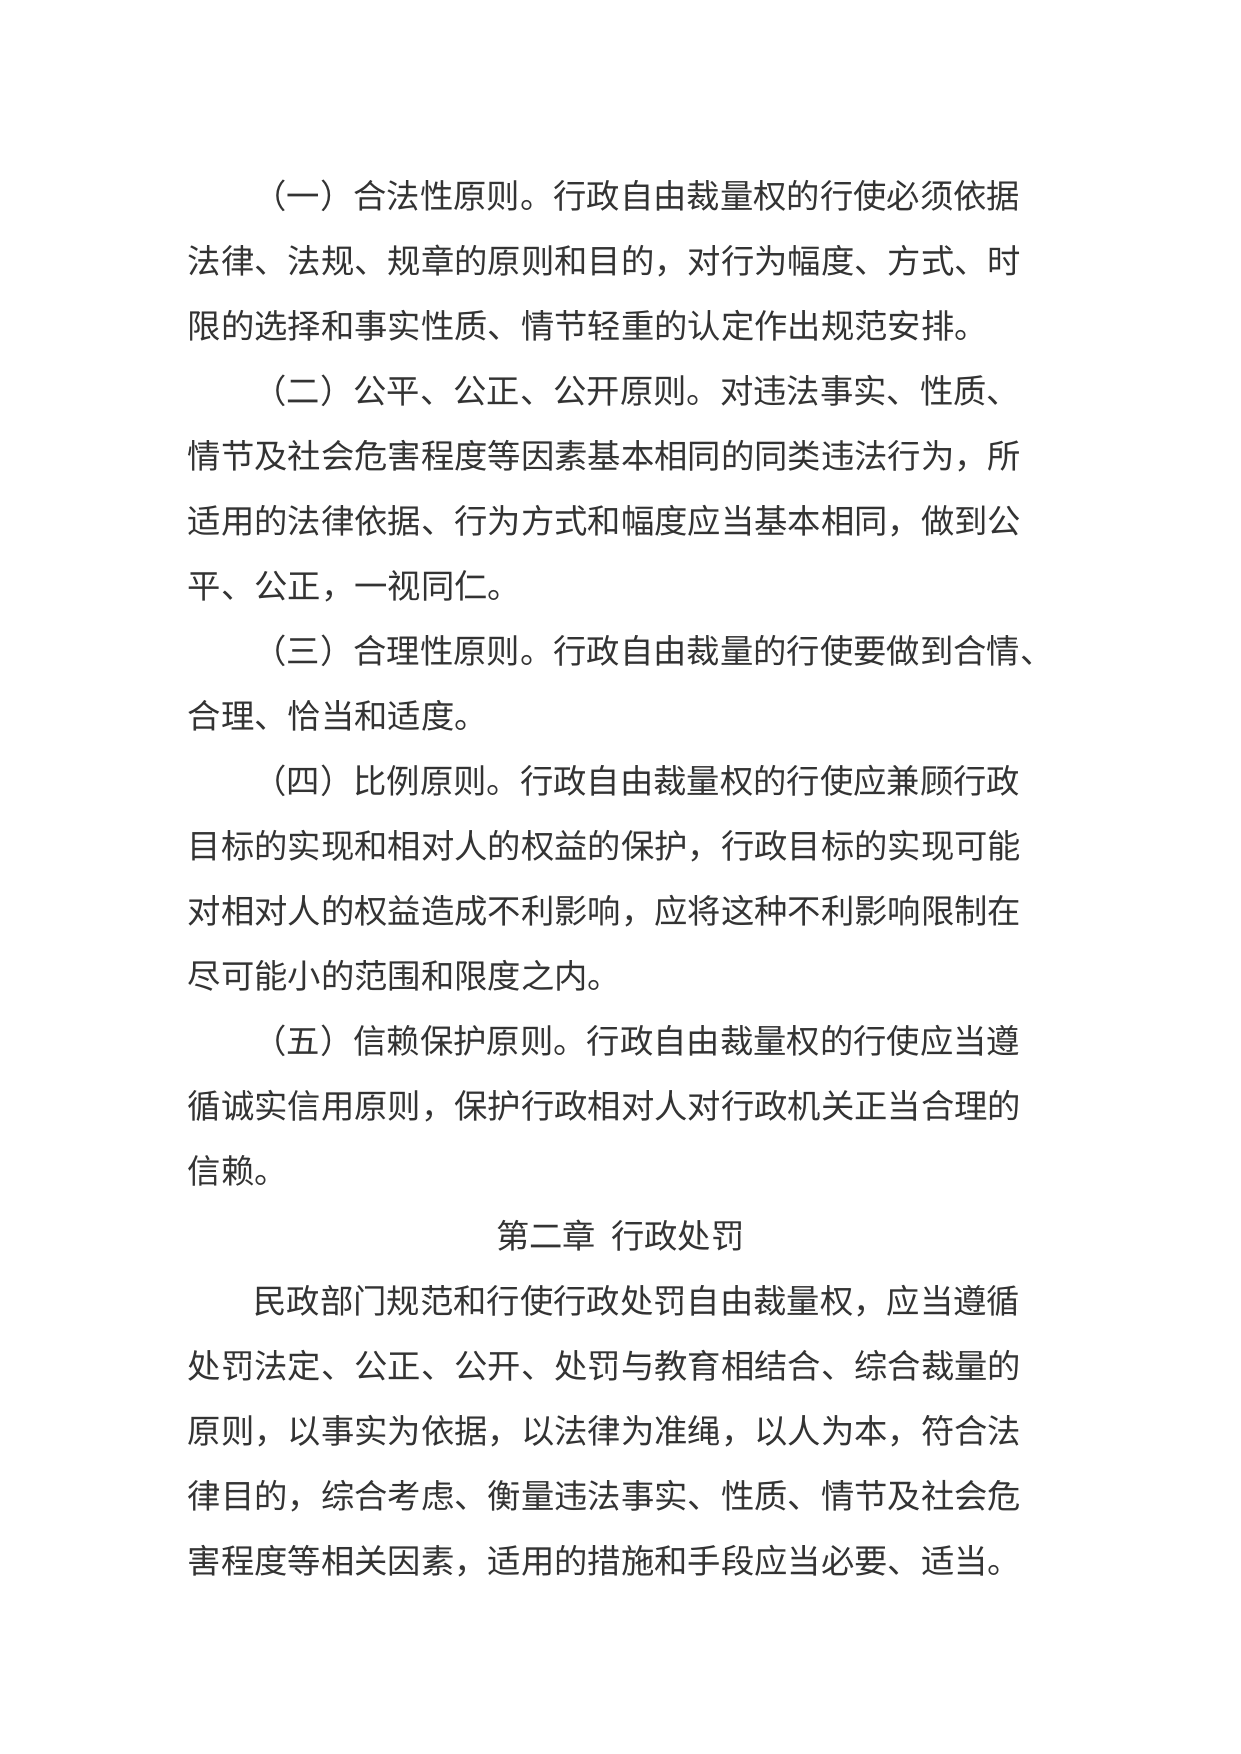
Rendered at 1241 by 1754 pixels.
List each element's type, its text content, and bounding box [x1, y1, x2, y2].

text （三）合理性原则。行政自由裁量的行使要做到合情、合理、恰当和适度。 [187, 617, 1053, 747]
text （四）比例原则。行政自由裁量权的行使应兼顾行政目标的实现和相对人的权益的保护，行政目标的实现可能对相对人的权益造成不利影响，应将这种不利影响限制在尽可能小的范围和限度之内。 [187, 747, 1053, 1007]
text （二）公平、公正、公开原则。对违法事实、性质、情节及社会危害程度等因素基本相同的同类违法行为，所适用的法律依据、行为方式和幅度应当基本相同，做到公平、公正，一视同仁。 [187, 357, 1053, 617]
text 民政部门规范和行使行政处罚自由裁量权，应当遵循处罚法定、公正、公开、处罚与教育相结合、综合裁量的原则，以事实为依据，以法律为准绳，以人为本，符合法律目的，综合考虑、衡量违法事实、性质、情节及社会危害程度等相关因素，适用的措施和手段应当必要、适当。 [187, 1267, 1053, 1592]
text （一）合法性原则。行政自由裁量权的行使必须依据法律、法规、规章的原则和目的，对行为幅度、方式、时限的选择和事实性质、情节轻重的认定作出规范安排。 [187, 162, 1053, 357]
text 第二章 行政处罚 [187, 1202, 1053, 1267]
text （五）信赖保护原则。行政自由裁量权的行使应当遵循诚实信用原则，保护行政相对人对行政机关正当合理的信赖。 [187, 1007, 1053, 1202]
